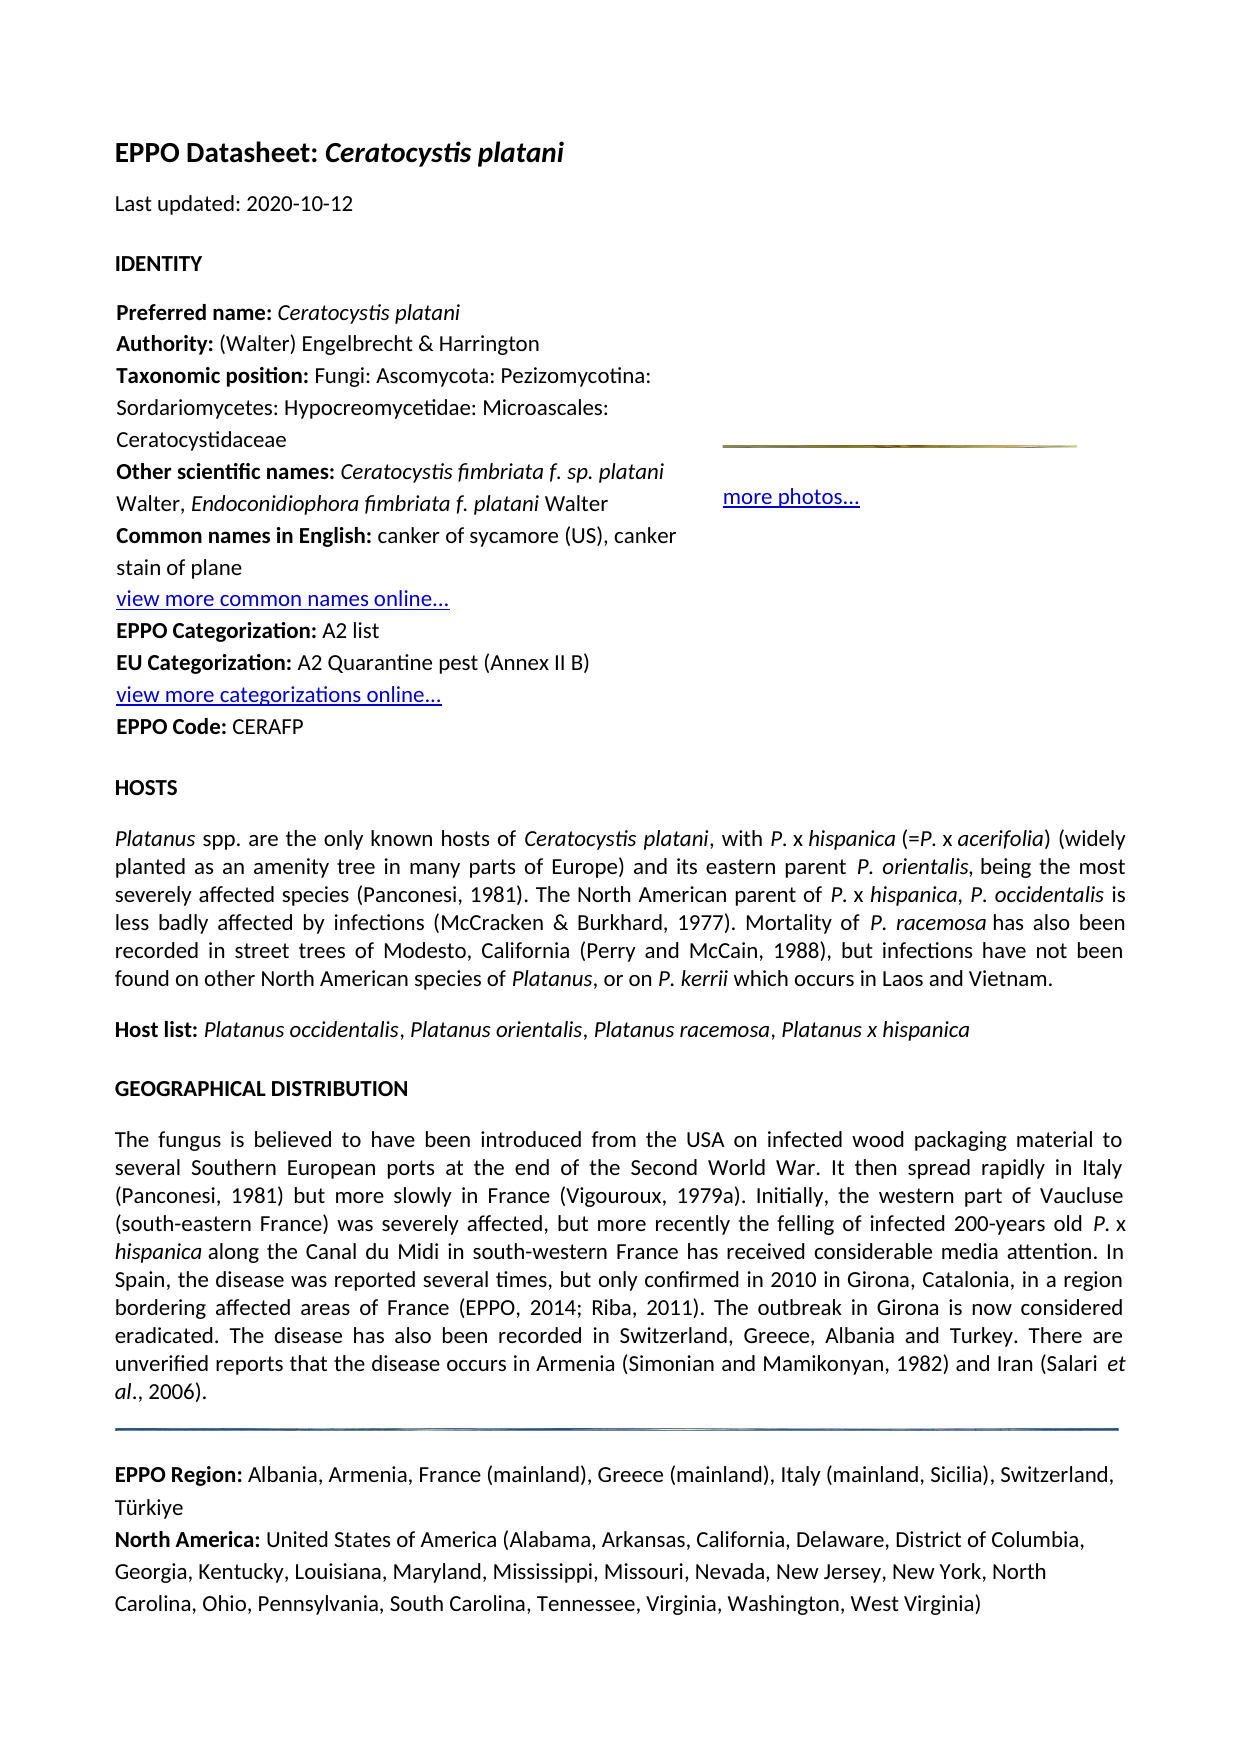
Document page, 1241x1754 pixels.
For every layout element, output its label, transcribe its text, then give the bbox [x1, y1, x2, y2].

text IDENTITY [114, 249, 1126, 277]
table_header Preferred name: Ceratocystis platani Authority: (Walter) Engelbrecht & Harrington Taxonomic position: Fungi: Ascomycota: Pezizomycotina: Sordariomycetes: Hypocreomycetidae: Microascales: Ceratocystidaceae Other scientific names: Ceratocystis fimbriata f. sp. platani Walter, Endoconidiophora fimbriata f. platani Walter Common names in English: canker of sycamore (US), canker stain of plane view more common names online... EPPO Categorization: A2 list EU Categorization: A2 Quarantine pest (Annex II B) view more categorizations online... EPPO Code: CERAFP [115, 292, 721, 742]
text The fungus is believed to have been introduced from the USA on infected wood packaging material to several Southern European ports at the end of the Second World War. It then spread rapidly in Italy (Panconesi, 1981) but more slowly in France (Vigouroux, 1979a). Initially, the western part of Vaucluse (south-eastern France) was severely affected, but more recently the felling of infected 200-years old P. x hispanica along the Canal du Midi in south-western France has received considerable media attention. In Spain, the disease was reported several times, but only confirmed in 2010 in Girona, Catalonia, in a region bordering affected areas of France (EPPO, 2014; Riba, 2011). The outbreak in Girona is now considered eradicated. The disease has also been recorded in Switzerland, Greece, Albania and Turkey. There are unverified reports that the disease occurs in Armenia (Simonian and Mamikonyan, 1982) and Iran (Salari et al., 2006). [114, 1125, 1126, 1405]
text Last updated: 2020-10-12 [114, 189, 1126, 217]
text Host list: Platanus occidentalis, Platanus orientalis, Platanus racemosa, Platanus x hispanica [114, 1015, 1126, 1043]
text EPPO Region: Albania, Armenia, France (mainland), Greece (mainland), Italy (mainland, Sicilia), Switzerland, Türkiye North America: United States of America (Alabama, Arkansas, California, Delaware, District of Columbia, Georgia, Kentucky, Louisiana, Maryland, Mississippi, Missouri, Nevada, New Jersey, New York, North Carolina, Ohio, Pennsylvania, South Carolina, Tennessee, Virginia, Washington, West Virginia) [114, 1428, 1126, 1617]
text EPPO Datasheet: Ceratocystis platani [114, 134, 1126, 170]
text Platanus spp. are the only known hosts of Ceratocystis platani, with P. x hispanica (=P. x acerifolia) (widely planted as an amenity tree in many parts of Europe) and its eastern parent P. orientalis, being the most severely affected species (Panconesi, 1981). The North American parent of P. x hispanica, P. occidentalis is less badly affected by infections (McCracken & Burkhard, 1977). Mortality of P. racemosa has also been recorded in street trees of Modesto, California (Perry and McCain, 1988), but infections have not been found on other North American species of Platanus, or on P. kerrii which occurs in Laos and Vietnam. [114, 824, 1126, 992]
table_header more photos... [721, 292, 1126, 742]
text GEOGRAPHICAL DISTRIBUTION [114, 1074, 1126, 1102]
text HOSTS [114, 773, 1126, 801]
